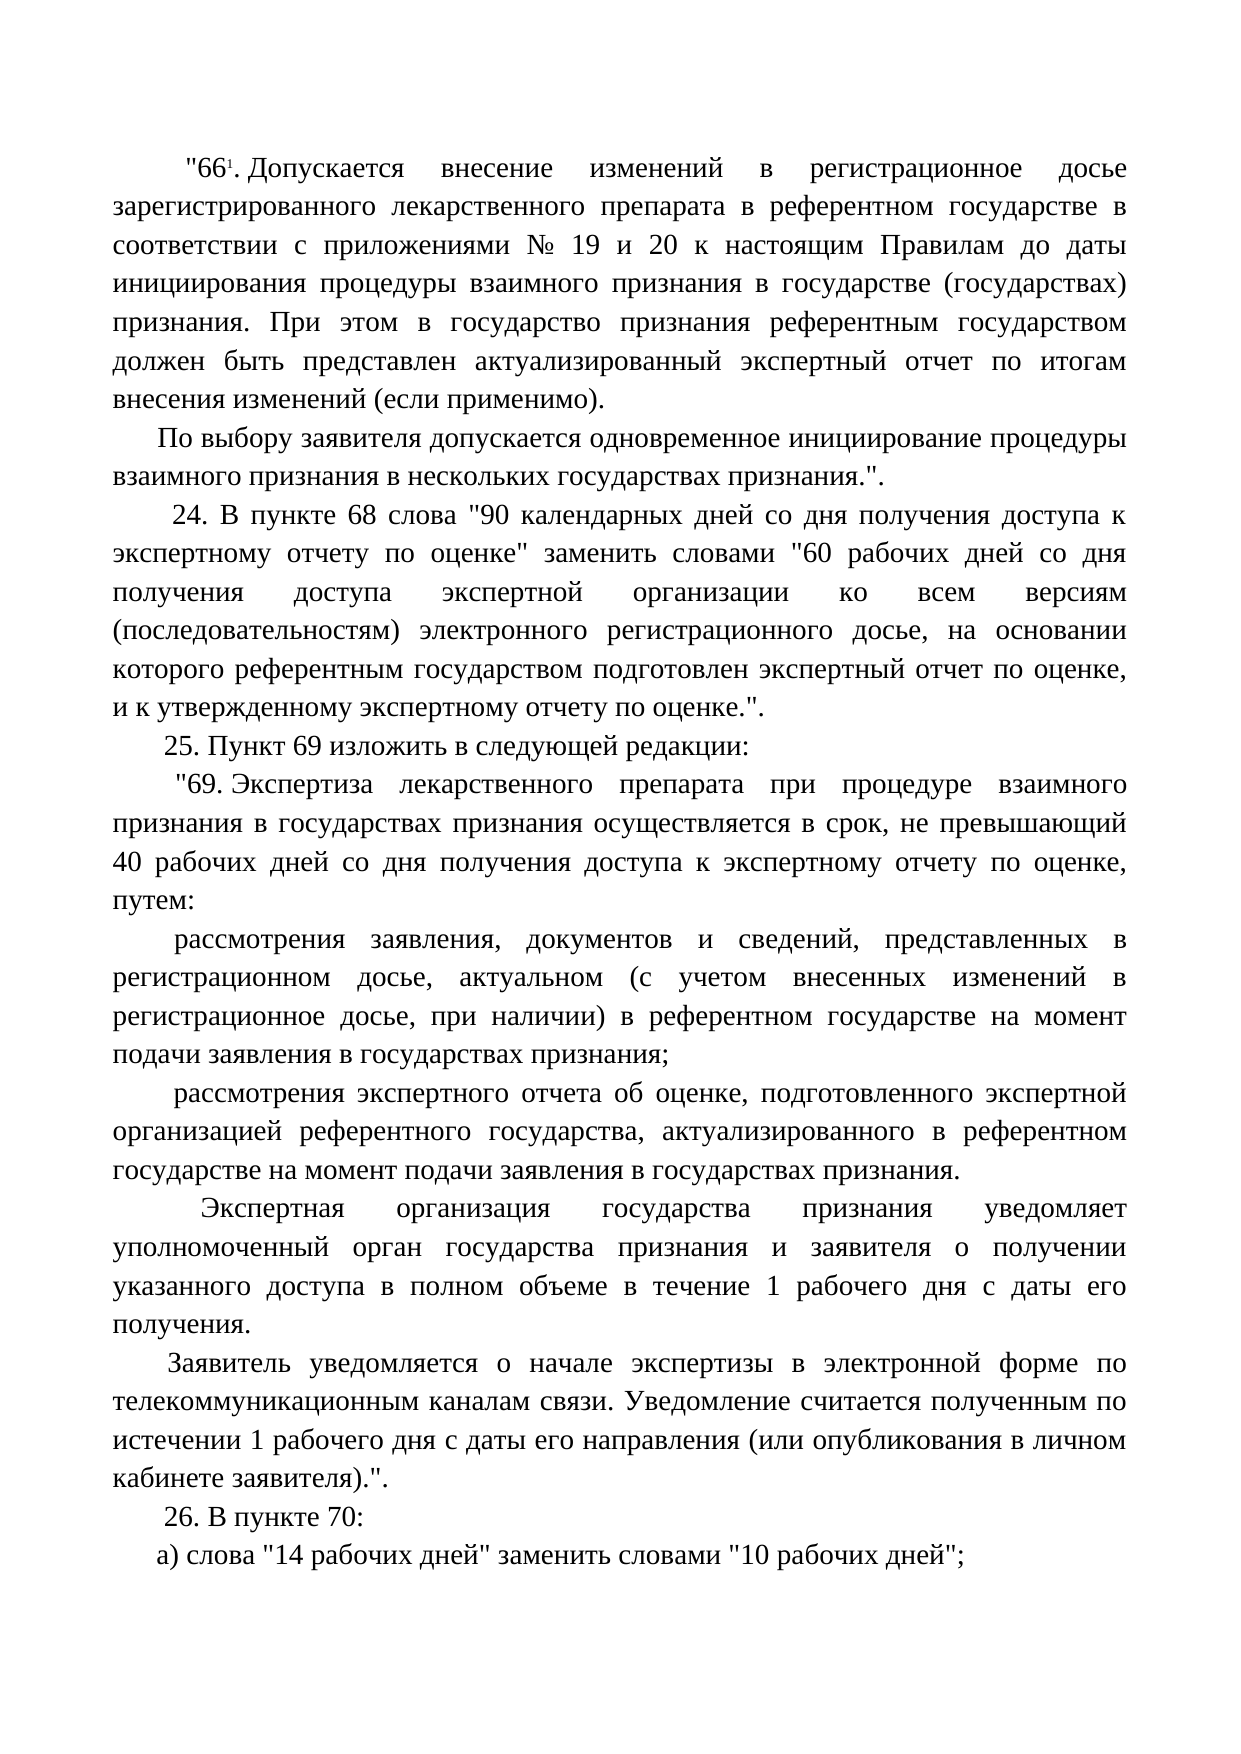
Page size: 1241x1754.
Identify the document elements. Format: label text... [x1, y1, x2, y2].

text 26. В пункте 70: [112, 1499, 1128, 1532]
text По выбору заявителя допускается одновременное инициирование процедуры взаимного признания в нескольких государствах признания.". [112, 420, 1128, 492]
text Экспертная организация государства признания уведомляет уполномоченный орган государства признания и заявителя о получении указанного доступа в полном объеме в течение 1 рабочего дня с даты его получения. [112, 1191, 1128, 1340]
text "69. Экспертиза лекарственного препарата при процедуре взаимного признания в государствах признания осуществляется в срок, не превышающий 40 рабочих дней со дня получения доступа к экспертному отчету по оценке, путем: [112, 767, 1128, 916]
text Заявитель уведомляется о начале экспертизы в электронной форме по телекоммуникационным каналам связи. Уведомление считается полученным по истечении 1 рабочего дня с даты его направления (или опубликования в личном кабинете заявителя).". [112, 1345, 1128, 1494]
text рассмотрения экспертного отчета об оценке, подготовленного экспертной организацией референтного государства, актуализированного в референтном государстве на момент подачи заявления в государствах признания. [112, 1075, 1128, 1186]
text рассмотрения заявления, документов и сведений, представленных в регистрационном досье, актуальном (с учетом внесенных изменений в регистрационное досье, при наличии) в референтном государстве на момент подачи заявления в государствах признания; [112, 921, 1128, 1070]
text а) слова "14 рабочих дней" заменить словами "10 рабочих дней"; [112, 1537, 1128, 1571]
text 25. Пункт 69 изложить в следующей редакции: [112, 728, 1128, 762]
text "661. Допускается внесение изменений в регистрационное досье зарегистрированного лекарственного препарата в референтном государстве в соответствии с приложениями № 19 и 20 к настоящим Правилам до даты инициирования процедуры взаимного признания в государстве (государствах) признания. При этом в государство признания референтным государством должен быть представлен актуализированный экспертный отчет по итогам внесения изменений (если применимо). [112, 150, 1128, 415]
text 24. В пункте 68 слова "90 календарных дней со дня получения доступа к экспертному отчету по оценке" заменить словами "60 рабочих дней со дня получения доступа экспертной организации ко всем версиям (последовательностям) электронного регистрационного досье, на основании которого референтным государством подготовлен экспертный отчет по оценке, и к утвержденному экспертному отчету по оценке.". [112, 497, 1128, 723]
